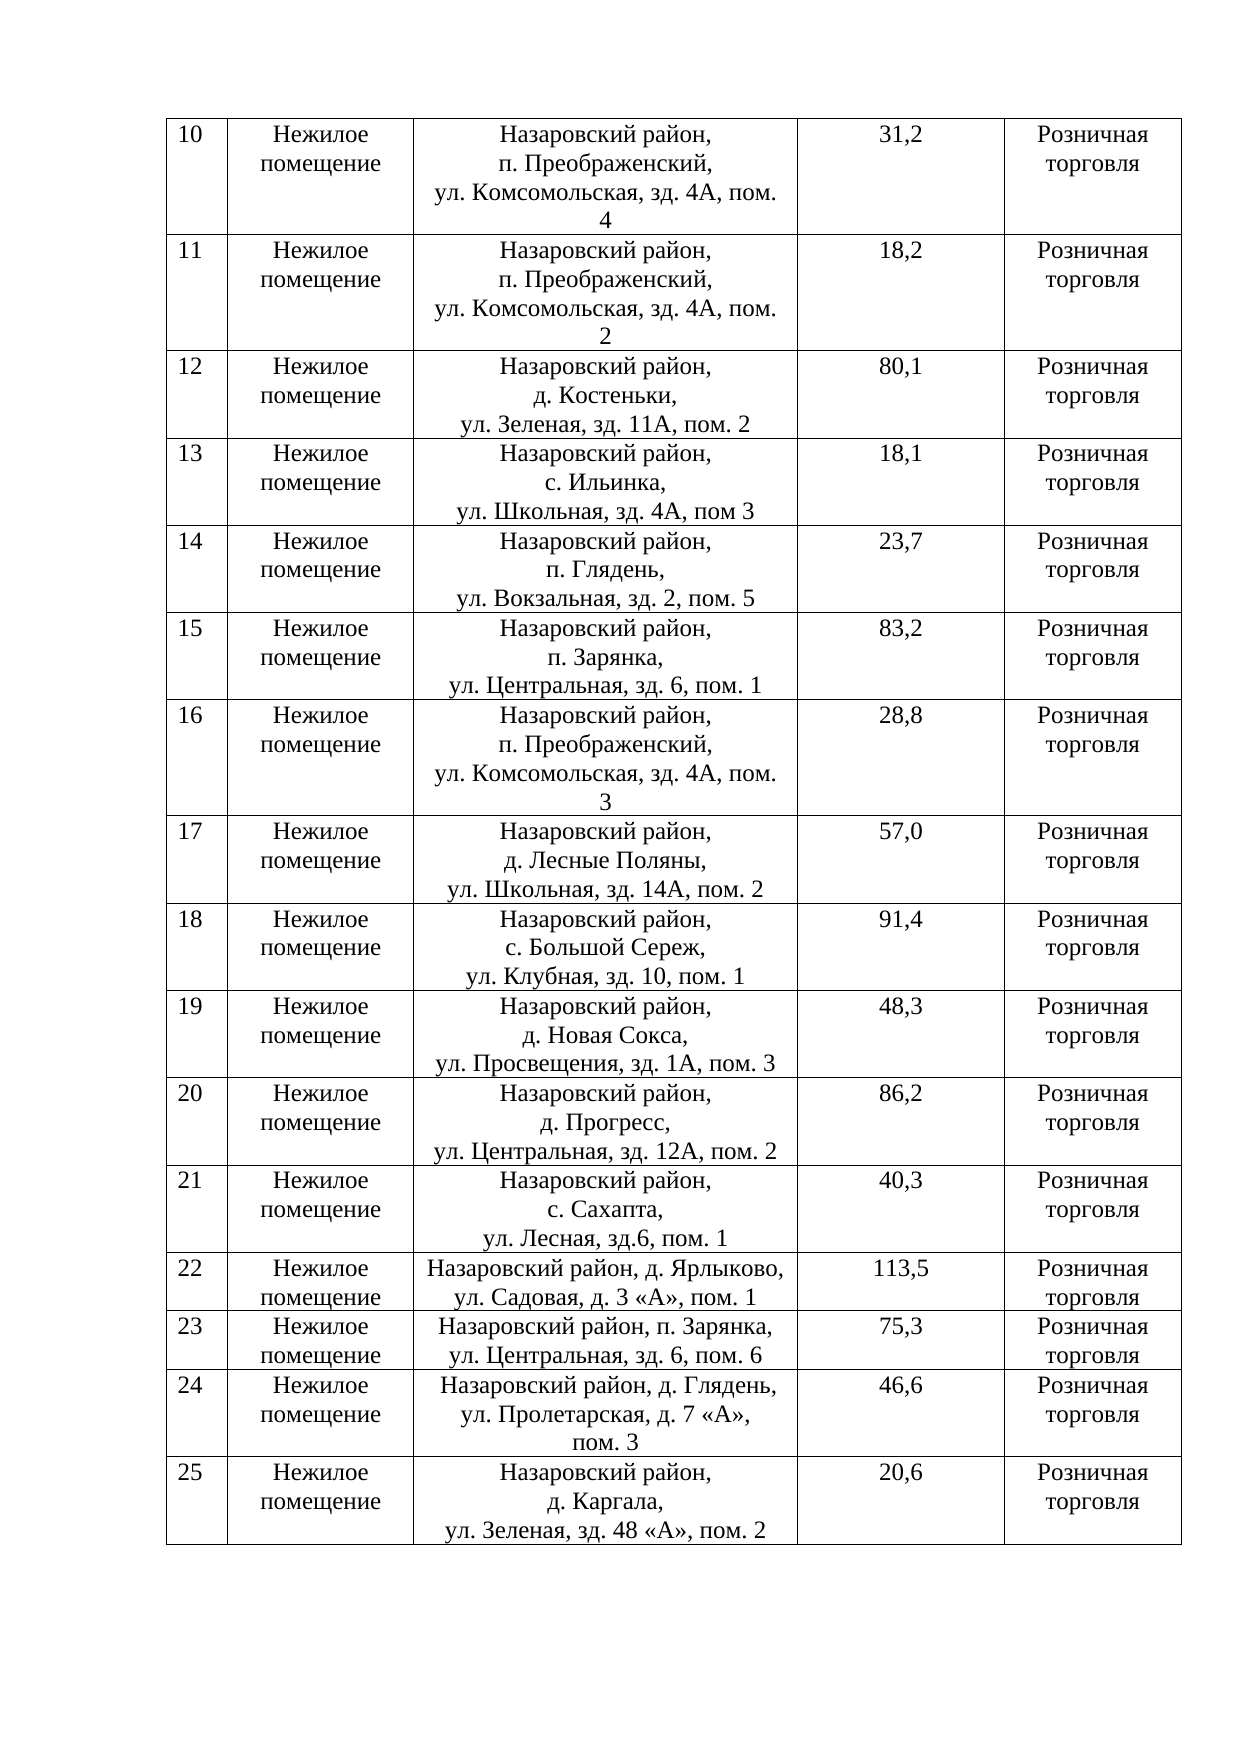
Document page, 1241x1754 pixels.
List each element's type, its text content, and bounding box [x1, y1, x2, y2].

table_cell 18 [167, 904, 227, 990]
table_cell 21 [167, 1166, 227, 1252]
table_cell Назаровский район, д. Новая Сокса, ул. Просвещения, зд. 1А, пом. 3 [414, 991, 797, 1077]
table_cell Назаровский район, п. Глядень, ул. Вокзальная, зд. 2, пом. 5 [414, 526, 797, 612]
table_cell 14 [167, 526, 227, 612]
table_cell Розничная торговля [1005, 1311, 1181, 1369]
table_cell 11 [167, 235, 227, 350]
table_cell Назаровский район, д. Лесные Поляны, ул. Школьная, зд. 14А, пом. 2 [414, 816, 797, 903]
table_cell 22 [167, 1253, 227, 1310]
table_cell Нежилое помещение [228, 1457, 413, 1543]
table_cell 46,6 [798, 1370, 1004, 1456]
table_cell 17 [167, 816, 227, 903]
table_cell 13 [167, 439, 227, 525]
table_cell Назаровский район, д. Каргала, ул. Зеленая, зд. 48 «А», пом. 2 [414, 1457, 797, 1543]
table_cell Назаровский район, д. Костеньки, ул. Зеленая, зд. 11А, пом. 2 [414, 351, 797, 437]
table_cell 10 [167, 119, 227, 234]
table_cell 91,4 [798, 904, 1004, 990]
table_cell Назаровский район, п. Зарянка, ул. Центральная, зд. 6, пом. 1 [414, 613, 797, 699]
table_cell Нежилое помещение [228, 613, 413, 699]
table_cell Нежилое помещение [228, 439, 413, 525]
table_cell 20,6 [798, 1457, 1004, 1543]
table_cell Розничная торговля [1005, 351, 1181, 437]
table_cell Нежилое помещение [228, 700, 413, 815]
table_cell Нежилое помещение [228, 1166, 413, 1252]
table_cell Назаровский район, д. Прогресс, ул. Центральная, зд. 12А, пом. 2 [414, 1078, 797, 1164]
table_cell Нежилое помещение [228, 1078, 413, 1164]
table_cell Розничная торговля [1005, 119, 1181, 234]
table_cell Назаровский район, д. Глядень, ул. Пролетарская, д. 7 «А», пом. 3 [414, 1370, 797, 1456]
table_cell 48,3 [798, 991, 1004, 1077]
table_cell 86,2 [798, 1078, 1004, 1164]
table_cell Назаровский район, п. Преображенский, ул. Комсомольская, зд. 4А, пом. 4 [414, 119, 797, 234]
table_cell Нежилое помещение [228, 1253, 413, 1310]
table_cell Нежилое помещение [228, 1311, 413, 1369]
table_cell 75,3 [798, 1311, 1004, 1369]
table_cell 18,1 [798, 439, 1004, 525]
table_cell 15 [167, 613, 227, 699]
table_cell Назаровский район, д. Ярлыково, ул. Садовая, д. 3 «А», пом. 1 [414, 1253, 797, 1310]
table_cell Розничная торговля [1005, 700, 1181, 815]
table_cell Нежилое помещение [228, 904, 413, 990]
table_cell 80,1 [798, 351, 1004, 437]
table_cell Нежилое помещение [228, 351, 413, 437]
table_cell Нежилое помещение [228, 119, 413, 234]
table_cell Нежилое помещение [228, 1370, 413, 1456]
table_cell 23,7 [798, 526, 1004, 612]
table_cell 31,2 [798, 119, 1004, 234]
table_cell 25 [167, 1457, 227, 1543]
table_cell Розничная торговля [1005, 613, 1181, 699]
table_cell Розничная торговля [1005, 816, 1181, 903]
table_cell 24 [167, 1370, 227, 1456]
table_cell 28,8 [798, 700, 1004, 815]
table_cell 113,5 [798, 1253, 1004, 1310]
table_cell Нежилое помещение [228, 991, 413, 1077]
table_cell 40,3 [798, 1166, 1004, 1252]
table_cell Назаровский район, п. Преображенский, ул. Комсомольская, зд. 4А, пом. 2 [414, 235, 797, 350]
table_cell Розничная торговля [1005, 1370, 1181, 1456]
table_cell Назаровский район, с. Ильинка, ул. Школьная, зд. 4А, пом 3 [414, 439, 797, 525]
table_cell Назаровский район, с. Сахапта, ул. Лесная, зд.6, пом. 1 [414, 1166, 797, 1252]
table_cell 20 [167, 1078, 227, 1164]
table_cell 19 [167, 991, 227, 1077]
table_cell Розничная торговля [1005, 904, 1181, 990]
table_cell Розничная торговля [1005, 1166, 1181, 1252]
table_cell Розничная торговля [1005, 991, 1181, 1077]
table_cell Нежилое помещение [228, 235, 413, 350]
table_cell 18,2 [798, 235, 1004, 350]
table_cell Розничная торговля [1005, 235, 1181, 350]
table_cell 12 [167, 351, 227, 437]
table_cell 23 [167, 1311, 227, 1369]
table_cell Нежилое помещение [228, 816, 413, 903]
table_cell Назаровский район, с. Большой Сереж, ул. Клубная, зд. 10, пом. 1 [414, 904, 797, 990]
table_cell Розничная торговля [1005, 1253, 1181, 1310]
table_cell 16 [167, 700, 227, 815]
table_cell Назаровский район, п. Зарянка, ул. Центральная, зд. 6, пом. 6 [414, 1311, 797, 1369]
table_cell Розничная торговля [1005, 526, 1181, 612]
table_cell Розничная торговля [1005, 1457, 1181, 1543]
table_cell 83,2 [798, 613, 1004, 699]
table_cell Розничная торговля [1005, 439, 1181, 525]
table_cell Назаровский район, п. Преображенский, ул. Комсомольская, зд. 4А, пом. 3 [414, 700, 797, 815]
table_cell Нежилое помещение [228, 526, 413, 612]
table_cell 57,0 [798, 816, 1004, 903]
table_cell Розничная торговля [1005, 1078, 1181, 1164]
